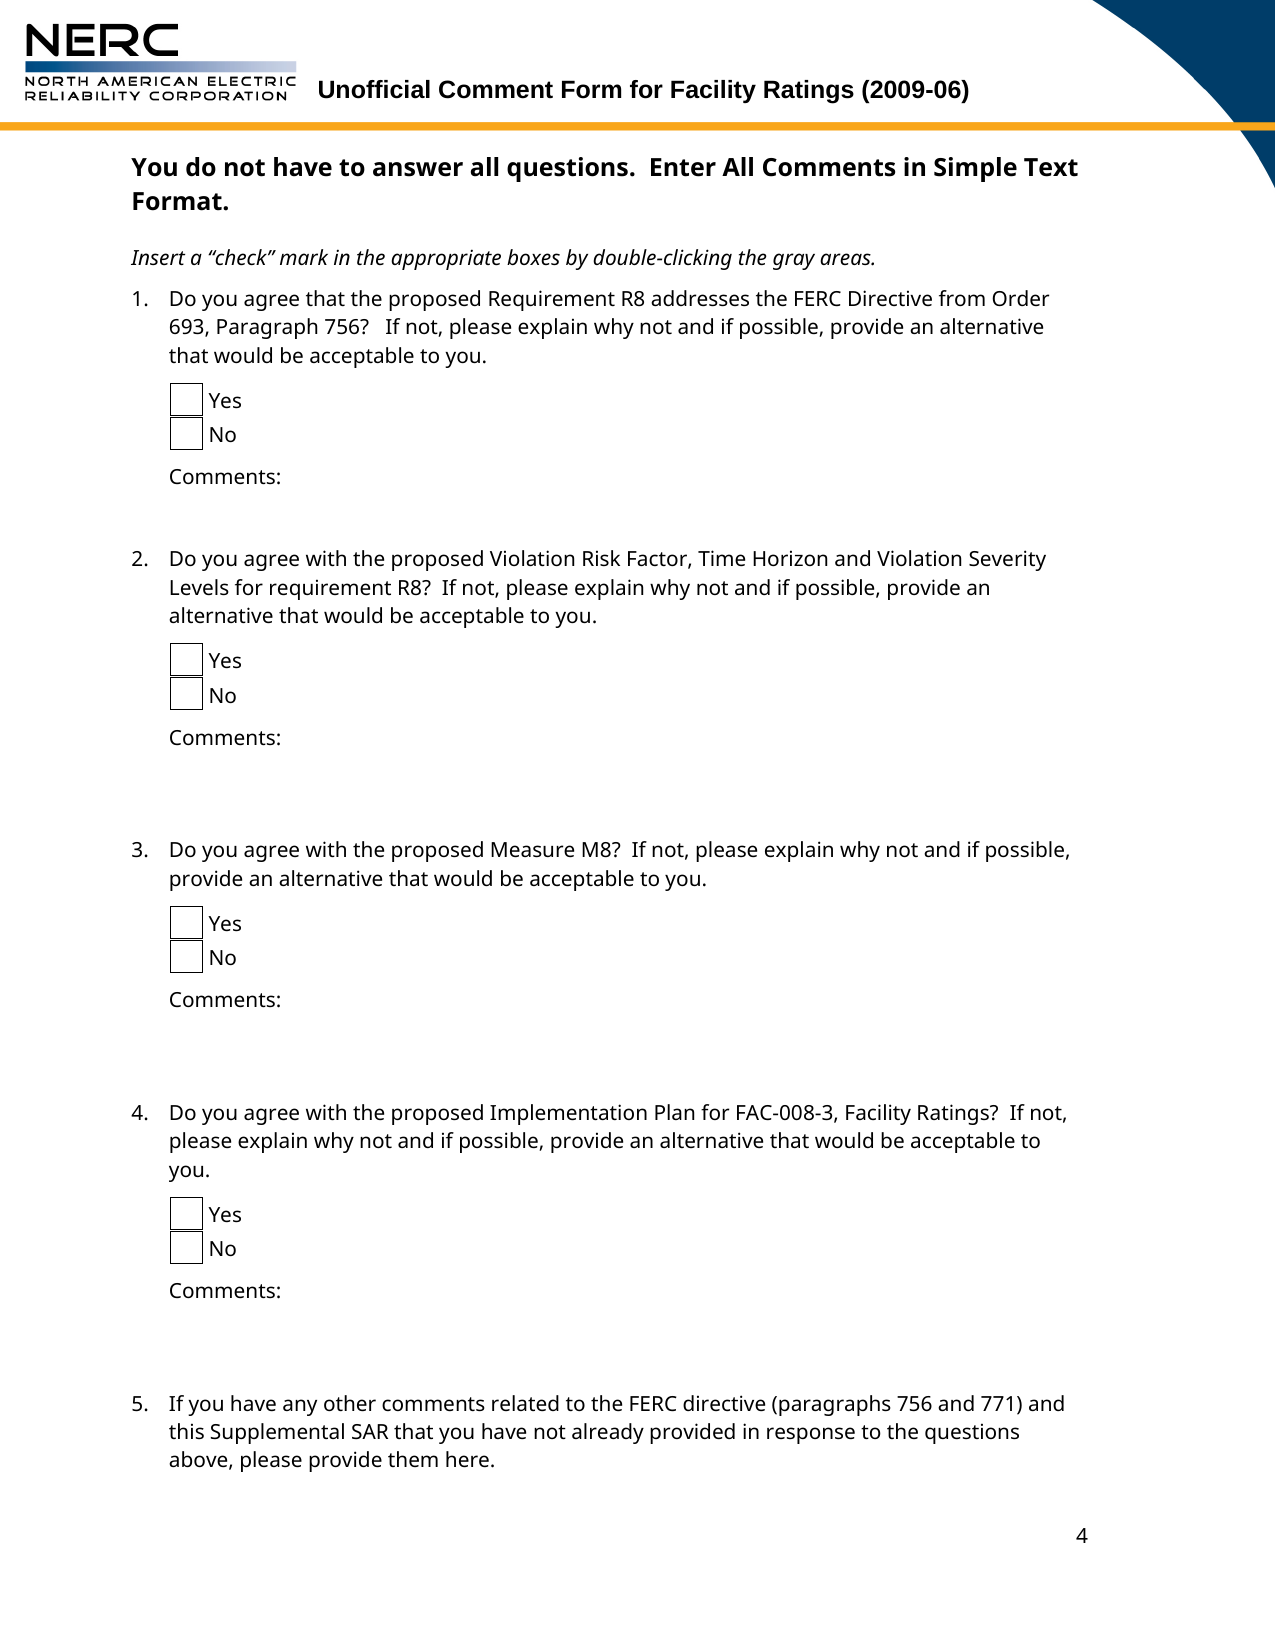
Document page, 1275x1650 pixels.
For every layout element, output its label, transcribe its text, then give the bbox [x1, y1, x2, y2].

list If you have any other comments related to the FERC directive (paragraphs 756 and 771) and this Supplemental SAR that you have not already provided in response to the questions above, please provide them here. [131, 1389, 1087, 1474]
list Yes [169, 905, 1087, 939]
text Comments: [169, 723, 1087, 751]
list Do you agree with the proposed Implementation Plan for FAC-008-3, Facility Ratings? If not, please explain why not and if possible, provide an alternative that would be acceptable to you. [131, 1098, 1087, 1183]
list No [169, 939, 1087, 973]
list Do you agree with the proposed Violation Risk Factor, Time Horizon and Violation Severity Levels for requirement R8? If not, please explain why not and if possible, provide an alternative that would be acceptable to you. [131, 544, 1087, 630]
picture [0, 0, 1275, 206]
list Do you agree with the proposed Measure M8? If not, please explain why not and if possible, provide an alternative that would be acceptable to you. [131, 835, 1087, 892]
text Comments: [169, 985, 1087, 1014]
text You do not have to answer all questions. Enter All Comments in Simple Text Format. [131, 150, 1087, 218]
list Yes [169, 1196, 1087, 1230]
list No [169, 676, 1087, 710]
list No [169, 416, 1087, 450]
text Comments: [169, 1276, 1087, 1305]
list Do you agree that the proposed Requirement R8 addresses the FERC Directive from Order 693, Paragraph 756? If not, please explain why not and if possible, provide an alternative that would be acceptable to you. [131, 284, 1087, 369]
list Yes [169, 642, 1087, 676]
list No [169, 1230, 1087, 1264]
text Insert a “check” mark in the appropriate boxes by double-clicking the gray areas. [131, 243, 1087, 272]
text Comments: [169, 462, 1087, 491]
list Yes [169, 382, 1087, 416]
